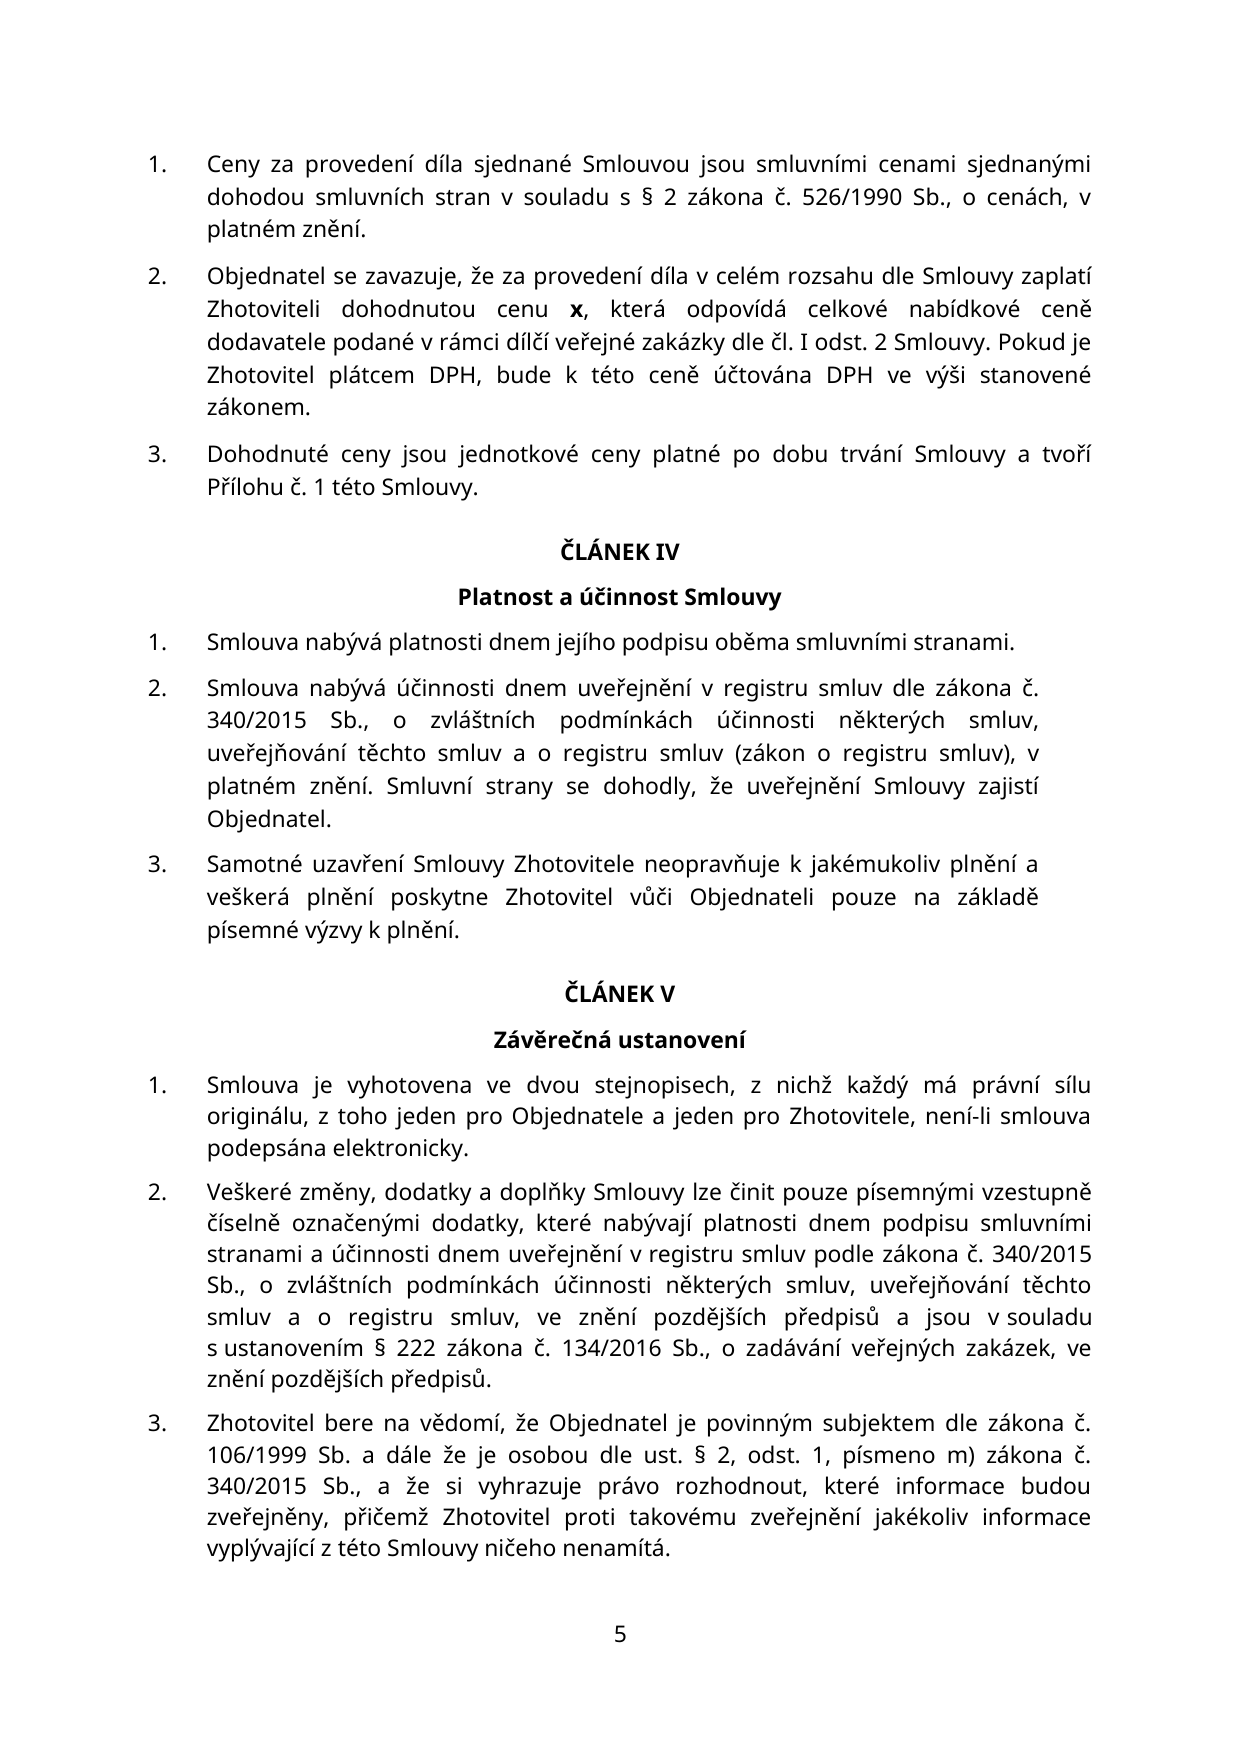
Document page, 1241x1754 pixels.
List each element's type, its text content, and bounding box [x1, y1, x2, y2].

list Samotné uzavření Smlouvy Zhotovitele neopravňuje k jakémukoliv plnění a veškerá plnění poskytne Zhotovitel vůči Objednateli pouze na základě písemné výzvy k plnění. [148, 848, 1040, 945]
list Zhotovitel bere na vědomí, že Objednatel je povinným subjektem dle zákona č. 106/1999 Sb. a dále že je osobou dle ust. § 2, odst. 1, písmeno m) zákona č. 340/2015 Sb., a že si vyhrazuje právo rozhodnout, které informace budou zveřejněny, přičemž Zhotovitel proti takovému zveřejnění jakékoliv informace vyplývající z této Smlouvy ničeho nenamítá. [148, 1407, 1093, 1563]
subtitle ČLÁNEK IV [199, 536, 1039, 567]
list Objednatel se zavazuje, že za provedení díla v celém rozsahu dle Smlouvy zaplatí Zhotoviteli dohodnutou cenu x, která odpovídá celkové nabídkové ceně dodavatele podané v rámci dílčí veřejné zakázky dle čl. I odst. 2 Smlouvy. Pokud je Zhotovitel plátcem DPH, bude k této ceně účtována DPH ve výši stanovené zákonem. [148, 260, 1093, 423]
subtitle ČLÁNEK V [199, 978, 1039, 1009]
text Závěrečná ustanovení [199, 1024, 1039, 1055]
list Smlouva je vyhotovena ve dvou stejnopisech, z nichž každý má právní sílu originálu, z toho jeden pro Objednatele a jeden pro Zhotovitele, není-li smlouva podepsána elektronicky. [148, 1069, 1093, 1163]
list Ceny za provedení díla sjednané Smlouvou jsou smluvními cenami sjednanými dohodou smluvních stran v souladu s § 2 zákona č. 526/1990 Sb., o cenách, v platném znění. [148, 148, 1093, 244]
text Platnost a účinnost Smlouvy [199, 581, 1039, 612]
list Dohodnuté ceny jsou jednotkové ceny platné po dobu trvání Smlouvy a tvoří Přílohu č. 1 této Smlouvy. [148, 438, 1093, 502]
list Veškeré změny, dodatky a doplňky Smlouvy lze činit pouze písemnými vzestupně číselně označenými dodatky, které nabývají platnosti dnem podpisu smluvními stranami a účinnosti dnem uveřejnění v registru smluv podle zákona č. 340/2015 Sb., o zvláštních podmínkách účinnosti některých smluv, uveřejňování těchto smluv a o registru smluv, ve znění pozdějších předpisů a jsou v souladu s ustanovením § 222 zákona č. 134/2016 Sb., o zadávání veřejných zakázek, ve znění pozdějších předpisů. [148, 1176, 1093, 1394]
list Smlouva nabývá platnosti dnem jejího podpisu oběma smluvními stranami. [148, 626, 1093, 657]
list Smlouva nabývá účinnosti dnem uveřejnění v registru smluv dle zákona č. 340/2015 Sb., o zvláštních podmínkách účinnosti některých smluv, uveřejňování těchto smluv a o registru smluv (zákon o registru smluv), v platném znění. Smluvní strany se dohodly, že uveřejnění Smlouvy zajistí Objednatel. [148, 672, 1040, 834]
